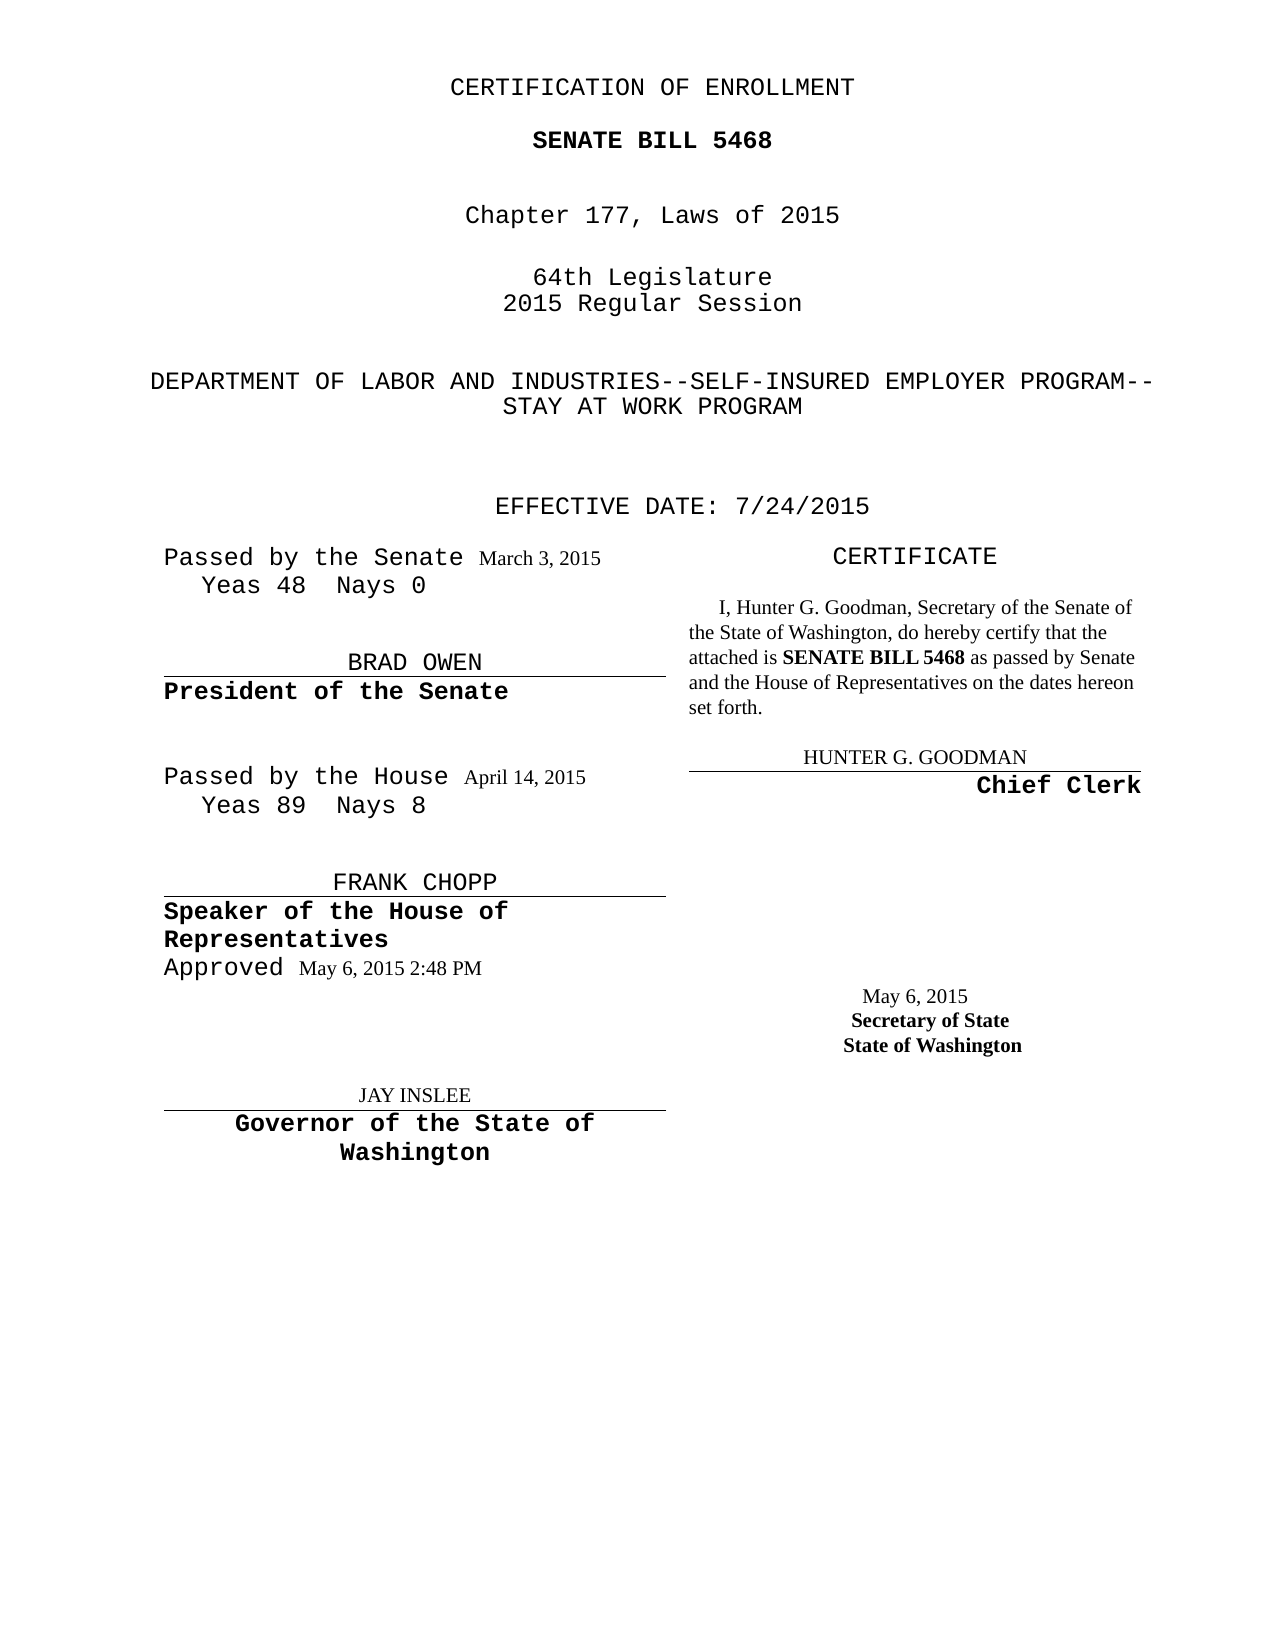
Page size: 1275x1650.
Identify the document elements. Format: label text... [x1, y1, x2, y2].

text CERTIFICATION OF ENROLLMENT [135, 75, 1170, 103]
table_cell Secretary of State State of Washington [678, 1008, 1152, 1168]
text SENATE BILL 5468 [135, 128, 1170, 153]
text 2015 Regular Session [135, 291, 1170, 319]
table_header Passed by the Senate March 3, 2015 Yeas 48 Nays 0 BRAD OWEN President of the Senate Passed by the House April 14, 2015 Yeas 89 Nays 8 FRANK CHOPP Speaker of the House of Representatives [153, 544, 677, 955]
table_cell JAY INSLEE Governor of the State of Washington [153, 1008, 677, 1168]
text DEPARTMENT OF LABOR AND INDUSTRIES--SELF-INSURED EMPLOYER PROGRAM--STAY AT WORK PROGRAM [135, 369, 1170, 419]
table_header CERTIFICATE I, Hunter G. Goodman, Secretary of the Senate of the State of Washington, do hereby certify that the attached is SENATE BILL 5468 as passed by Senate and the House of Representatives on the dates hereon set forth. HUNTER G. GOODMAN Chief Clerk [678, 544, 1152, 955]
text EFFECTIVE DATE: 7/24/2015 [135, 494, 1170, 519]
table_cell May 6, 2015 [678, 955, 1152, 1008]
text 64th Legislature [135, 266, 1170, 291]
text Chapter 177, Laws of 2015 [135, 203, 1170, 228]
table_cell Approved May 6, 2015 2:48 PM [153, 955, 677, 1008]
